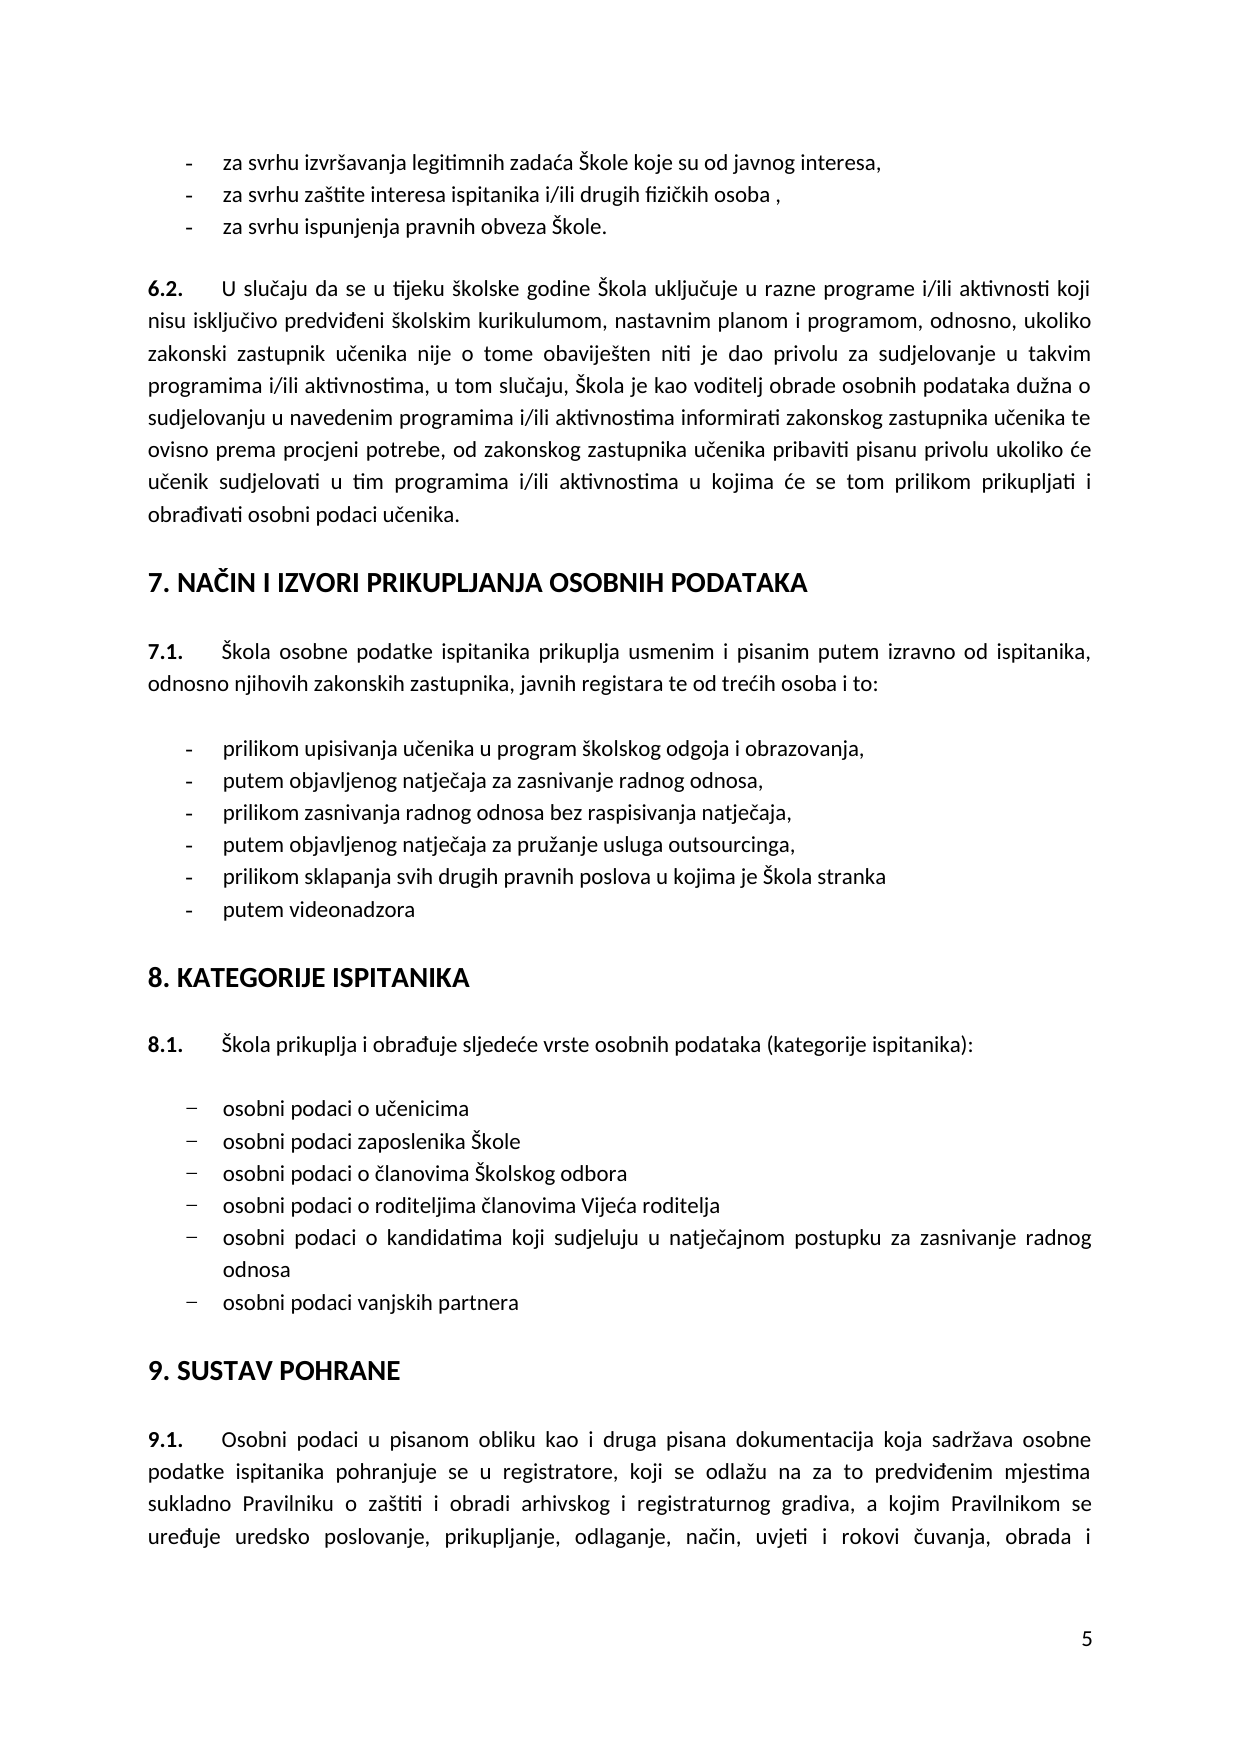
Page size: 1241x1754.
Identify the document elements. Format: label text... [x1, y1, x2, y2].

text 8.1. Škola prikuplja i obrađuje sljedeće vrste osobnih podataka (kategorije ispitanika): [148, 1030, 1093, 1058]
list prilikom upisivanja učenika u program školskog odgoja i obrazovanja, [185, 734, 1093, 762]
list osobni podaci vanjskih partnera [185, 1288, 1093, 1316]
text 7.1. Škola osobne podatke ispitanika prikuplja usmenim i pisanim putem izravno od ispitanika, odnosno njihovih zakonskih zastupnika, javnih registara te od trećih osoba i to: [148, 637, 1093, 697]
list osobni podaci o kandidatima koji sudjeluju u natječajnom postupku za zasnivanje radnog odnosa [185, 1223, 1093, 1283]
text 9. SUSTAV POHRANE [148, 1352, 1093, 1388]
list putem objavljenog natječaja za zasnivanje radnog odnosa, [185, 766, 1093, 794]
list osobni podaci zaposlenika Škole [185, 1127, 1093, 1155]
list putem objavljenog natječaja za pružanje usluga outsourcinga, [185, 830, 1093, 858]
text 6.2. U slučaju da se u tijeku školske godine Škola uključuje u razne programe i/ili aktivnosti koji nisu isključivo predviđeni školskim kurikulumom, nastavnim planom i programom, odnosno, ukoliko zakonski zastupnik učenika nije o tome obaviješten niti je dao privolu za sudjelovanje u takvim programima i/ili aktivnostima, u tom slučaju, Škola je kao voditelj obrade osobnih podataka dužna o sudjelovanju u navedenim programima i/ili aktivnostima informirati zakonskog zastupnika učenika te ovisno prema procjeni potrebe, od zakonskog zastupnika učenika pribaviti pisanu privolu ukoliko će učenik sudjelovati u tim programima i/ili aktivnostima u kojima će se tom prilikom prikupljati i obrađivati osobni podaci učenika. [148, 274, 1093, 528]
list za svrhu zaštite interesa ispitanika i/ili drugih fizičkih osoba , [185, 180, 1093, 208]
list osobni podaci o učenicima [185, 1094, 1093, 1123]
text 8. KATEGORIJE ISPITANIKA [148, 959, 1093, 995]
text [148, 1425, 1093, 1550]
list osobni podaci o roditeljima članovima Vijeća roditelja [185, 1191, 1093, 1219]
list osobni podaci o članovima Školskog odbora [185, 1159, 1093, 1187]
list za svrhu ispunjenja pravnih obveza Škole. [185, 212, 1093, 240]
list prilikom zasnivanja radnog odnosa bez raspisivanja natječaja, [185, 798, 1093, 826]
list za svrhu izvršavanja legitimnih zadaća Škole koje su od javnog interesa, [185, 148, 1093, 176]
list prilikom sklapanja svih drugih pravnih poslova u kojima je Škola stranka [185, 862, 1093, 891]
text 7. NAČIN I IZVORI PRIKUPLJANJA OSOBNIH PODATAKA [148, 564, 1093, 600]
list putem videonadzora [185, 895, 1093, 923]
